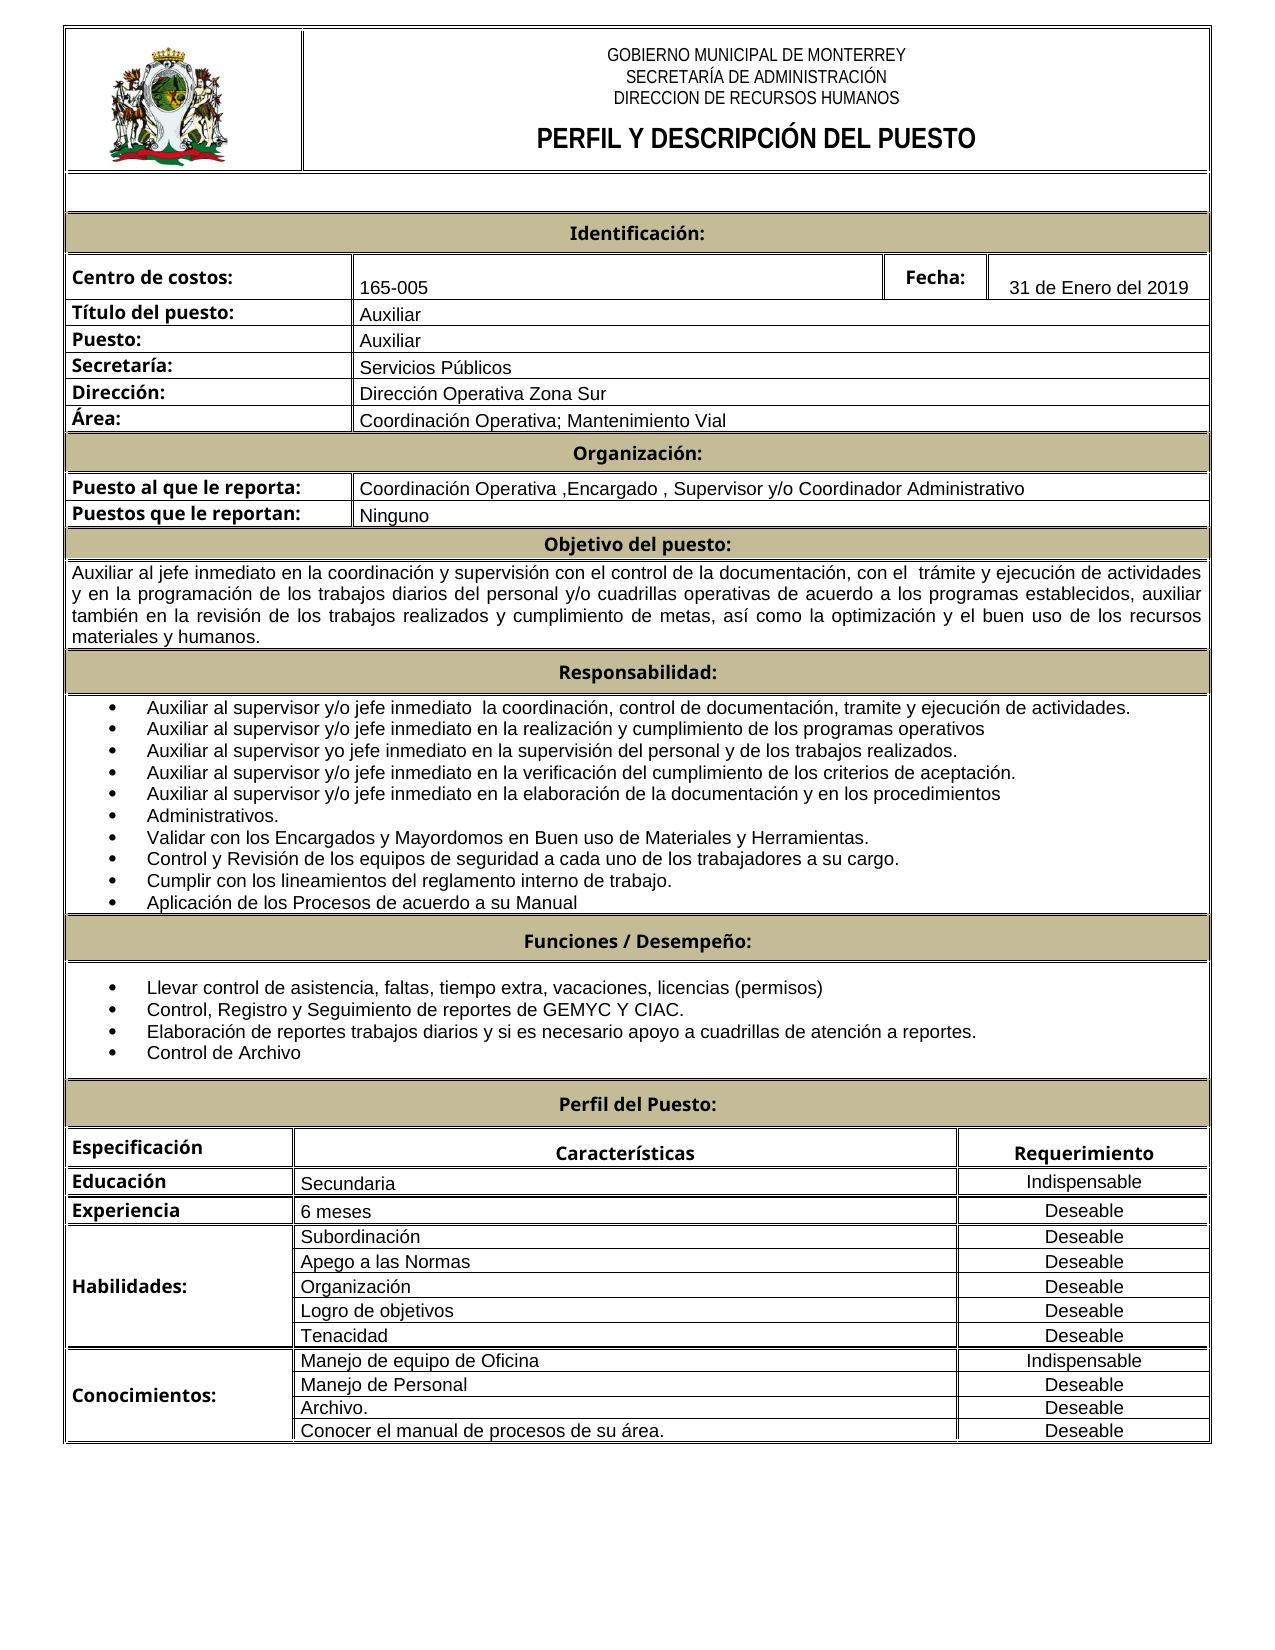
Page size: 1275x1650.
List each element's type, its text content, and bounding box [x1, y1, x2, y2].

table_cell Secretaría: [66, 353, 351, 378]
table_cell Auxiliar [354, 326, 1209, 352]
table_cell Puesto al que le reporta: [64, 471, 352, 500]
table_cell Experiencia [64, 1194, 293, 1223]
table_cell Requerimiento [958, 1126, 1211, 1166]
table_cell Dirección: [66, 379, 351, 405]
table_cell Responsabilidad: [64, 648, 1211, 693]
table_cell Ninguno [354, 501, 1209, 526]
table_cell Apego a las Normas [295, 1249, 956, 1272]
table_cell 31 de Enero del 2019 [987, 252, 1211, 298]
table_cell Deseable [958, 1194, 1211, 1223]
table_cell Indispensable [959, 1166, 1209, 1194]
table_cell Conocimientos: [66, 1346, 293, 1441]
table_cell Subordinación [295, 1226, 956, 1248]
table_cell Auxiliar [354, 300, 1209, 325]
table_cell Conocer el manual de procesos de su área. [293, 1419, 957, 1441]
table_cell Habilidades: [64, 1223, 293, 1346]
table_cell 6 meses [295, 1198, 956, 1223]
table_cell Deseable [958, 1223, 1211, 1248]
table_cell Organización: [64, 431, 1211, 471]
table_cell Deseable [959, 1397, 1209, 1418]
table_cell Educación [66, 1166, 292, 1194]
table_cell Manejo de equipo de Oficina [295, 1350, 956, 1371]
table_cell Centro de costos: [64, 252, 352, 298]
table_cell Perfil del Puesto: [64, 1078, 1211, 1126]
table_cell Área: [66, 406, 351, 431]
table_cell [64, 170, 1211, 211]
table_cell Deseable [959, 1323, 1209, 1346]
table_cell Deseable [959, 1273, 1209, 1297]
picture [109, 45, 228, 167]
table_cell Auxiliar al jefe inmediato en la coordinación y supervisión con el control de la documentación, con el trámite y ejecución de actividades y en la programación de los trabajos diarios del personal y/o cuadrillas operativas de acuerdo a los programas establecidos, auxiliar también en la revisión de los trabajos realizados y cumplimiento de metas, así como la optimización y el buen uso de los recursos materiales y humanos. [66, 559, 1209, 648]
table_cell Tenacidad [295, 1323, 956, 1346]
table_cell Logro de objetivos [295, 1298, 956, 1322]
table_header [66, 29, 302, 170]
table_cell Objetivo del puesto: [64, 526, 1211, 558]
table_cell Indispensable [959, 1346, 1209, 1371]
table_cell Identificación: [64, 211, 1211, 252]
table_cell Organización [295, 1273, 956, 1297]
table_cell Coordinación Operativa; Mantenimiento Vial [354, 406, 1209, 431]
table_cell Funciones / Desempeño: [64, 913, 1211, 960]
table_cell Coordinación Operativa ,Encargado , Supervisor y/o Coordinador Administrativo [352, 471, 1211, 500]
table_cell Especificación [64, 1126, 293, 1166]
table_cell Deseable [958, 1419, 1209, 1441]
table_cell Servicios Públicos [354, 353, 1209, 378]
table_cell Deseable [959, 1372, 1209, 1396]
table_header GOBIERNO MUNICIPAL DE MONTERREY SECRETARÍA DE ADMINISTRACIÓN DIRECCION DE RECURSOS HUMANOS PERFIL Y DESCRIPCIÓN DEL PUESTO [302, 29, 1209, 170]
table_cell Dirección Operativa Zona Sur [354, 379, 1209, 405]
table_cell Deseable [959, 1249, 1209, 1272]
table_cell Características [295, 1129, 956, 1166]
table_cell Llevar control de asistencia, faltas, tiempo extra, vacaciones, licencias (permisos) Control, Registro y Seguimiento de reportes de GEMYC Y CIAC. Elaboración de reportes trabajos diarios y si es necesario apoyo a cuadrillas de atención a reportes. Control de Archivo [66, 960, 1209, 1078]
table_cell 165-005 [354, 255, 882, 298]
table_cell Deseable [959, 1298, 1209, 1322]
table_cell Puestos que le reportan: [66, 501, 351, 526]
table_cell Secundaria [295, 1169, 956, 1194]
table_cell Archivo. [295, 1397, 956, 1418]
table_cell Auxiliar al supervisor y/o jefe inmediato la coordinación, control de documentación, tramite y ejecución de actividades. Auxiliar al supervisor y/o jefe inmediato en la realización y cumplimiento de los programas operativos Auxiliar al supervisor yo jefe inmediato en la supervisión del personal y de los trabajos realizados. Auxiliar al supervisor y/o jefe inmediato en la verificación del cumplimiento de los criterios de aceptación. Auxiliar al supervisor y/o jefe inmediato en la elaboración de la documentación y en los procedimientos Administrativos. Validar con los Encargados y Mayordomos en Buen uso de Materiales y Herramientas. Control y Revisión de los equipos de seguridad a cada uno de los trabajadores a su cargo. Cumplir con los lineamientos del reglamento interno de trabajo. Aplicación de los Procesos de acuerdo a su Manual [64, 693, 1211, 913]
table_cell Fecha: [885, 255, 986, 298]
table_cell Manejo de Personal [295, 1372, 956, 1396]
table_cell Título del puesto: [66, 300, 351, 325]
table_cell Puesto: [66, 326, 351, 352]
